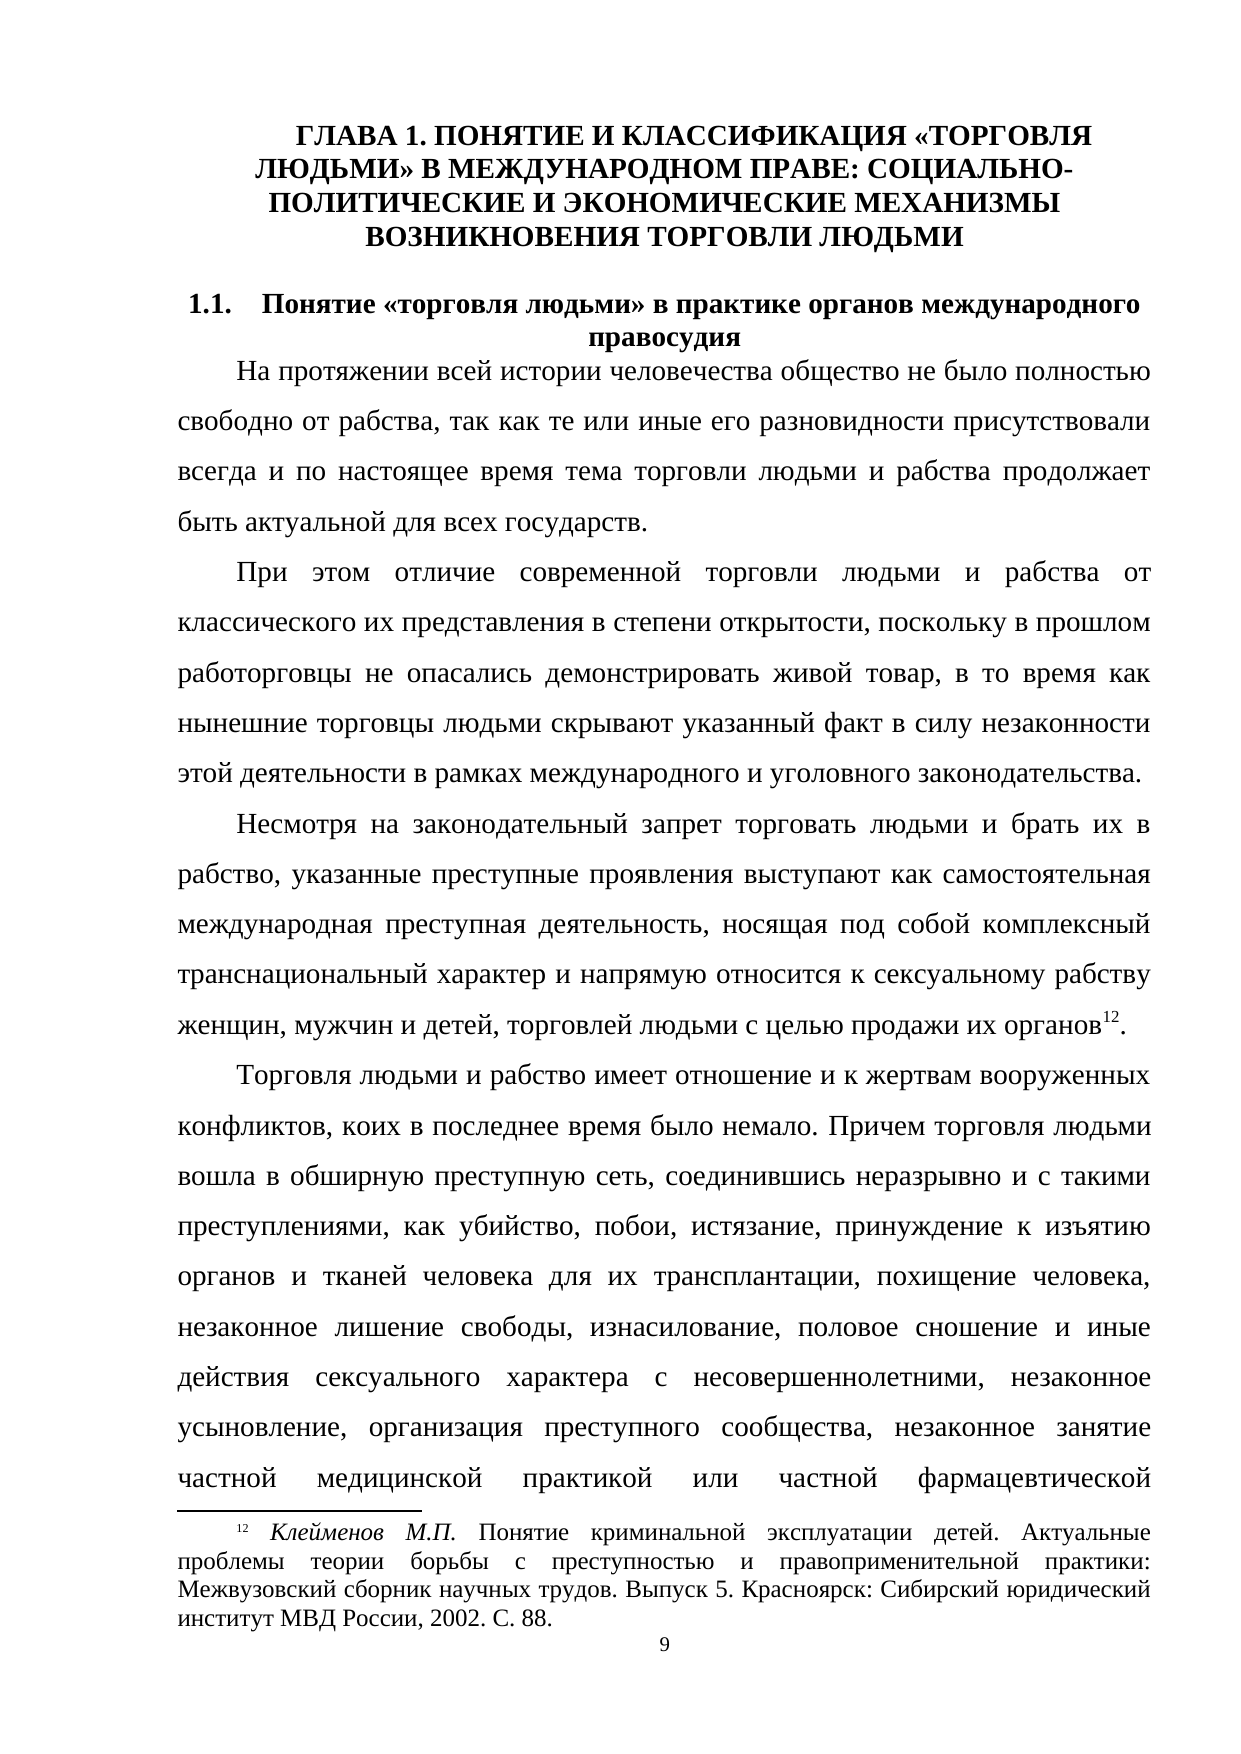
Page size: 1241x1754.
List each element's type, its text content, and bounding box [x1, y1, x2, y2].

list На протяжении всей истории человечества общество не было полностью свободно от рабства, так как те или иные его разновидности присутствовали всегда и по настоящее время тема торговли людьми и рабства продолжает быть актуальной для всех государств. [177, 353, 1152, 537]
list Несмотря на законодательный запрет торговать людьми и брать их в рабство, указанные преступные проявления выступают как самостоятельная международная преступная деятельность, носящая под собой комплексный транснациональный характер и напрямую относится к сексуальному рабству женщин, мужчин и детей, торговлей людьми с целью продажи их органов. [177, 806, 1152, 1041]
text ГЛАВА 1. ПОНЯТИЕ И КЛАССИФИКАЦИЯ «ТОРГОВЛЯ ЛЮДЬМИ» В МЕЖДУНАРОДНОМ ПРАВЕ: СОЦИАЛЬНО-ПОЛИТИЧЕСКИЕ И ЭКОНОМИЧЕСКИЕ МЕХАНИЗМЫ ВОЗНИКНОВЕНИЯ ТОРГОВЛИ ЛЮДЬМИ [177, 118, 1152, 252]
list При этом отличие современной торговли людьми и рабства от классического их представления в степени открытости, поскольку в прошлом работорговцы не опасались демонстрировать живой товар, в то время как нынешние торговцы людьми скрывают указанный факт в силу незаконности этой деятельности в рамках международного и уголовного законодательства. [177, 554, 1152, 789]
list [177, 1057, 1152, 1493]
list Понятие «торговля людьми» в практике органов международного правосудия [177, 286, 1152, 353]
